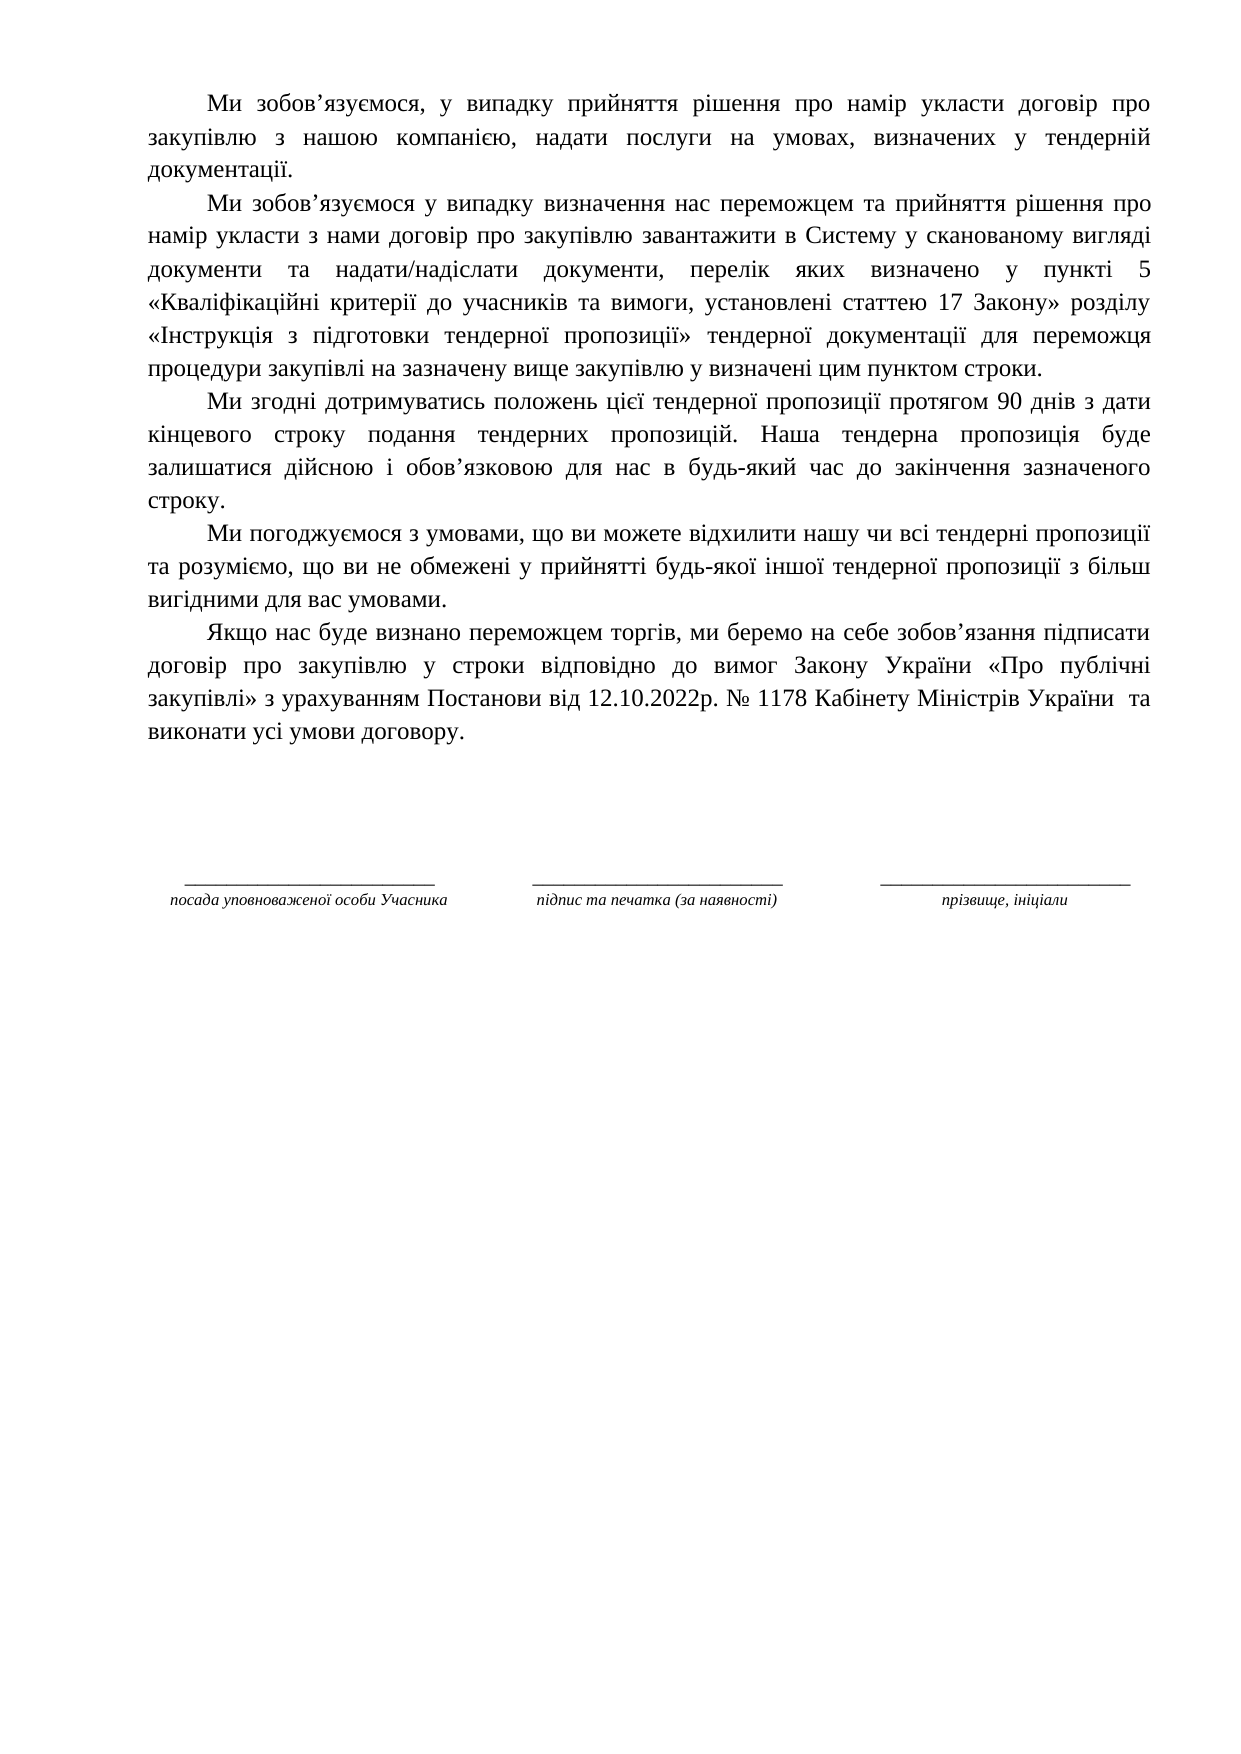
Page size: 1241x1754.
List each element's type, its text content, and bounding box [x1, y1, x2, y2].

table_header ________________________ [484, 864, 831, 889]
text Ми зобов’язуємося, у випадку прийняття рішення про намір укласти договір про закупівлю з нашою компанією, надати послуги на умовах, визначених у тендерній документації. [148, 88, 1152, 183]
table_cell прізвище, ініціали [831, 890, 1179, 910]
table_cell посада уповноваженої особи Учасника [136, 890, 483, 910]
text Ми згодні дотримуватись положень цієї тендерної пропозиції протягом 90 днів з дати кінцевого строку подання тендерних пропозицій. Наша тендерна пропозиція буде залишатися дійсною і обов’язковою для нас в будь-який час до закінчення зазначеного строку. [148, 386, 1152, 513]
text Ми погоджуємося з умовами, що ви можете відхилити нашу чи всі тендерні пропозиції та розуміємо, що ви не обмежені у прийнятті будь-якої іншої тендерної пропозиції з більш вигідними для вас умовами. [148, 518, 1152, 613]
table_header ________________________ [831, 864, 1179, 889]
text Якщо нас буде визнано переможцем торгів, ми беремо на себе зобов’язання підписати договір про закупівлю у строки відповідно до вимог Закону України «Про публічні закупівлі» з урахуванням Постанови від 12.10.2022р. № 1178 Кабінету Міністрів України та виконати усі умови договору. [148, 617, 1152, 745]
table_cell підпис та печатка (за наявності) [484, 890, 831, 910]
table_header ________________________ [136, 864, 483, 889]
text Ми зобов’язуємося у випадку визначення нас переможцем та прийняття рішення про намір укласти з нами договір про закупівлю завантажити в Систему у сканованому вигляді документи та надати/надіслати документи, перелік яких визначено у пункті 5 «Кваліфікаційні критерії до учасників та вимоги, установлені статтею 17 Закону» розділу «Інструкція з підготовки тендерної пропозиції» тендерної документації для переможця процедури закупівлі на зазначену вище закупівлю у визначені цим пунктом строки. [148, 188, 1152, 381]
